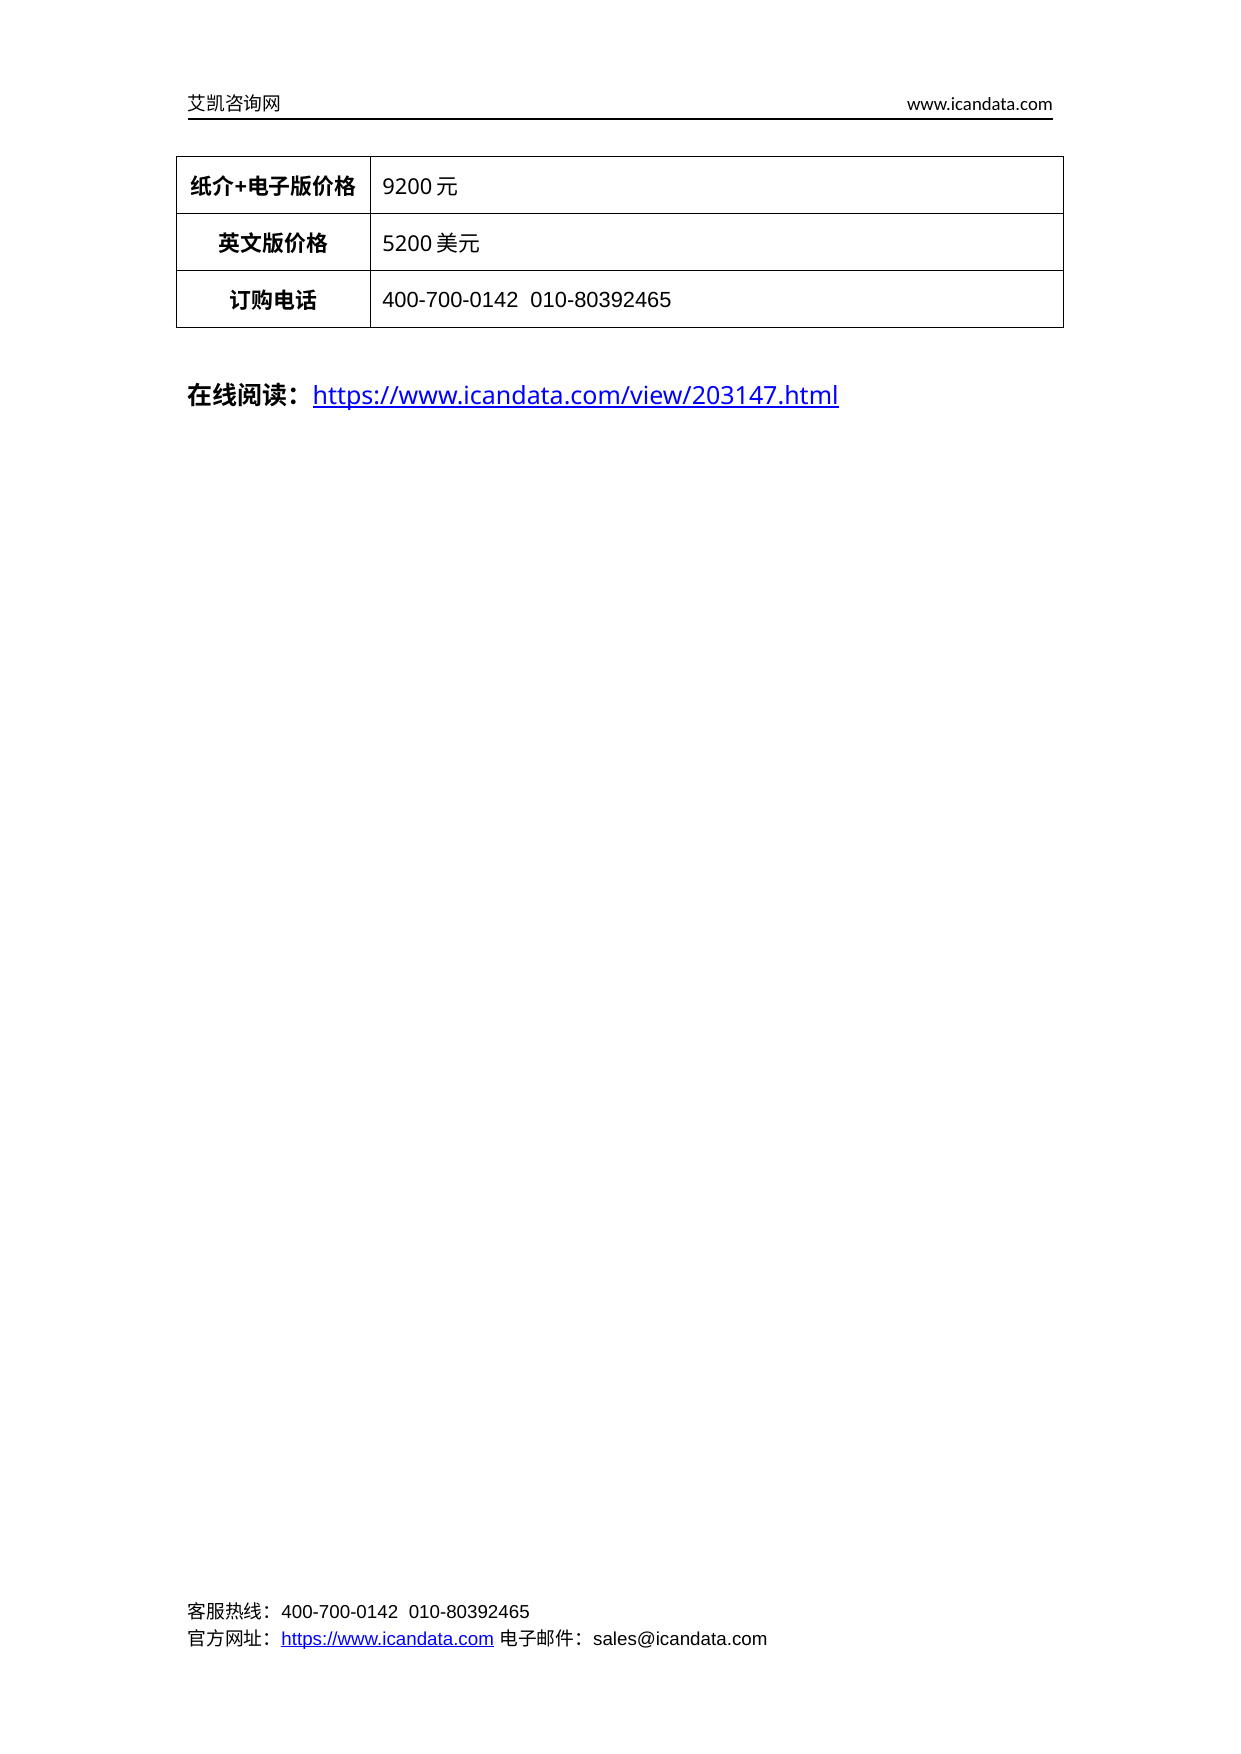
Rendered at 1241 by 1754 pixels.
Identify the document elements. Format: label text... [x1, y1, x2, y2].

table_cell 9200元 [371, 157, 1063, 213]
table_cell 订购电话 [177, 271, 370, 327]
table_cell 400-700-0142 010-80392465 [371, 271, 1063, 327]
table_cell 英文版价格 [177, 214, 370, 270]
table_cell 纸介+电子版价格 [177, 157, 370, 213]
text 在线阅读：https://www.icandata.com/view/203147.html [187, 361, 1053, 426]
table_cell 5200美元 [371, 214, 1063, 270]
